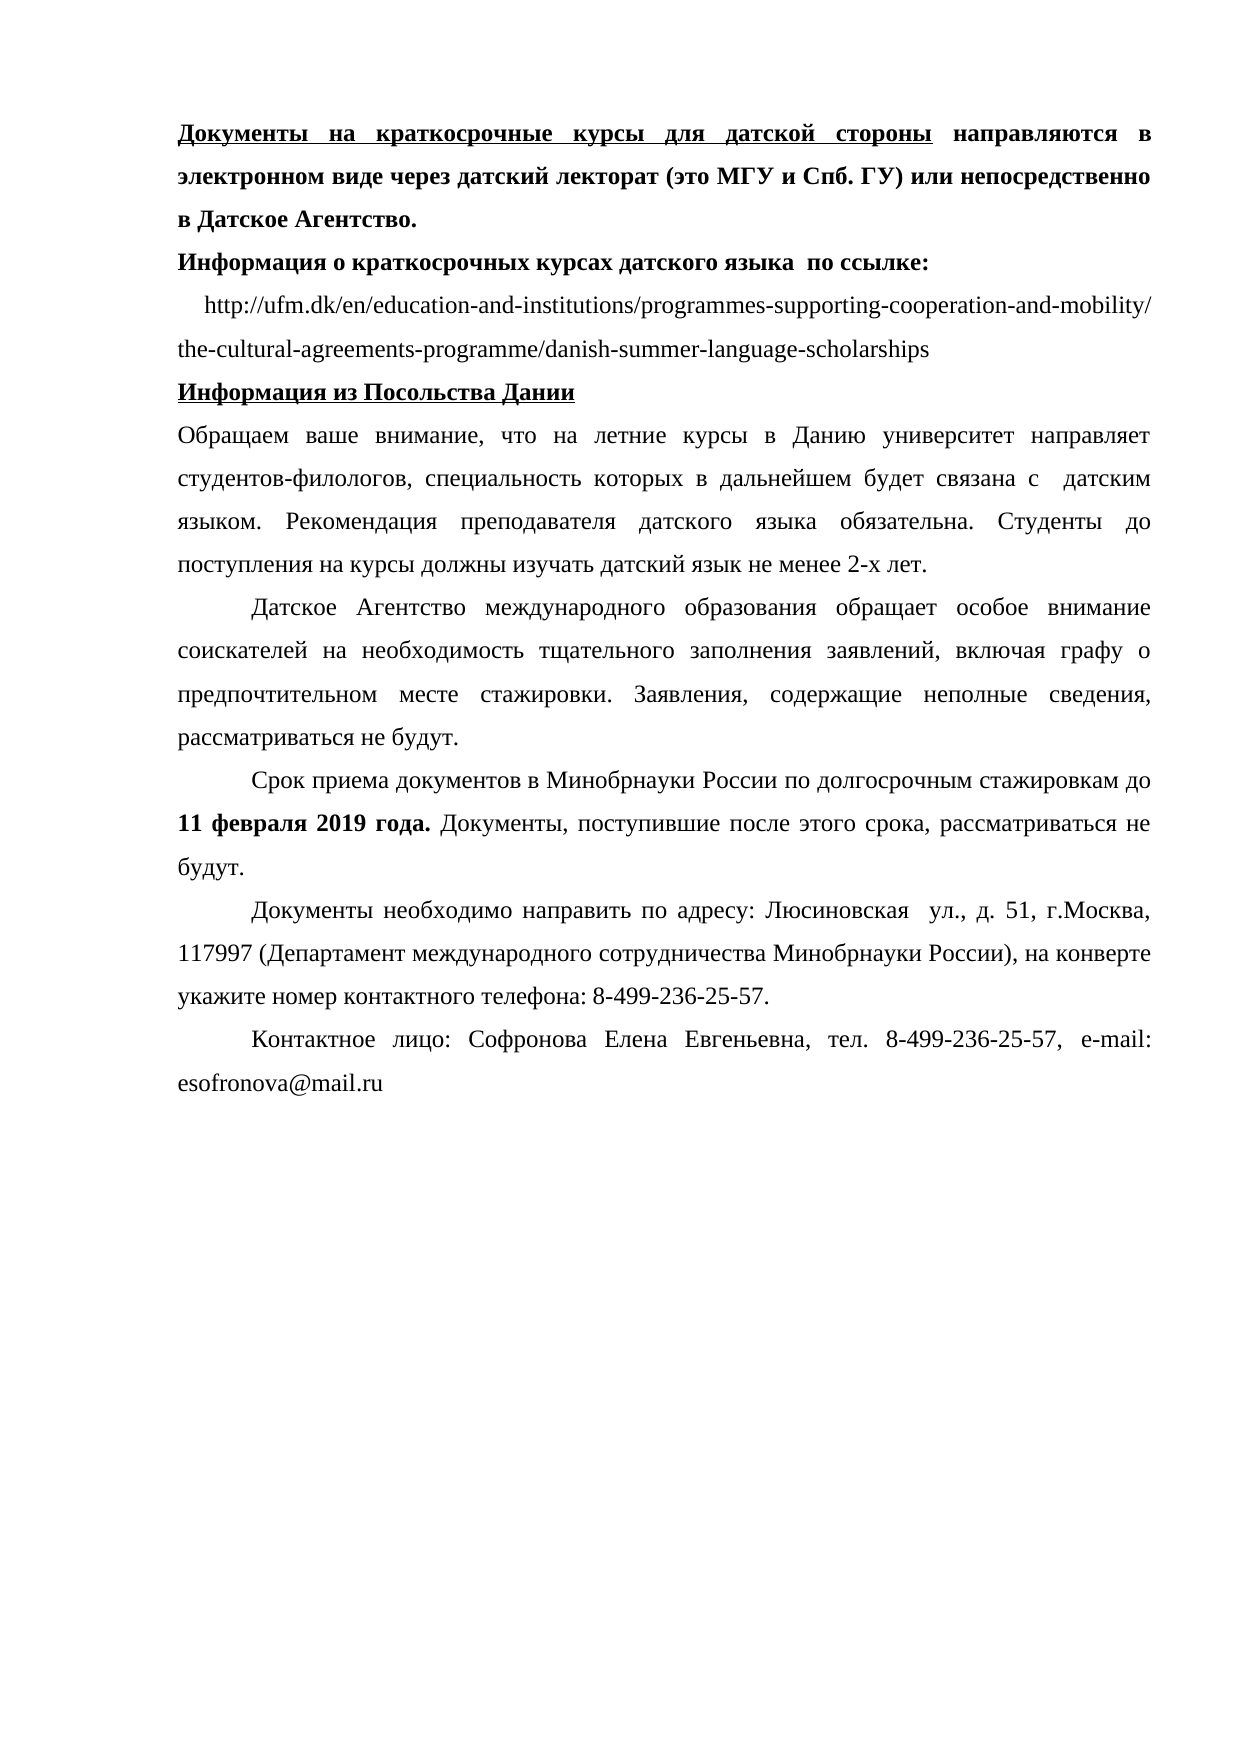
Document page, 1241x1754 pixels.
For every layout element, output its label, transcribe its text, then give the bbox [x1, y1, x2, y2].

text Информация из Посольства Дании [177, 377, 1152, 406]
text Обращаем ваше внимание, что на летние курсы в Данию университет направляет студентов-филологов, специальность которых в дальнейшем будет связана с датским языком. Рекомендация преподавателя датского языка обязательна. Студенты до поступления на курсы должны изучать датский язык не менее 2-х лет. [177, 420, 1152, 578]
text http://ufm.dk/en/education-and-institutions/programmes-supporting-cooperation-and-mobility/the-cultural-agreements-programme/danish-summer-language-scholarships [177, 291, 1152, 362]
text Информация о краткосрочных курсах датского языка по ссылке: [177, 247, 1152, 276]
text Контактное лицо: Софронова Елена Евгеньевна, тел. 8-499-236-25-57, e-mail: esofronova@mail.ru [177, 1024, 1152, 1096]
text Датское Агентство международного образования обращает особое внимание соискателей на необходимость тщательного заполнения заявлений, включая графу о предпочтительном месте стажировки. Заявления, содержащие неполные сведения, рассматриваться не будут. [177, 592, 1152, 751]
text Документы необходимо направить по адресу: Люсиновская ул., д. 51, г.Москва, 117997 (Департамент международного сотрудничества Минобрнауки России), на конверте укажите номер контактного телефона: 8-499-236-25-57. [177, 895, 1152, 1010]
text Документы на краткосрочные курсы для датской стороны направляются в электронном виде через датский лекторат (это МГУ и Спб. ГУ) или непосредственно в Датское Агентство. [177, 118, 1152, 233]
text Срок приема документов в Минобрнауки России по долгосрочным стажировкам до 11 февраля 2019 года. Документы, поступившие после этого срока, рассматриваться не будут. [177, 765, 1152, 880]
